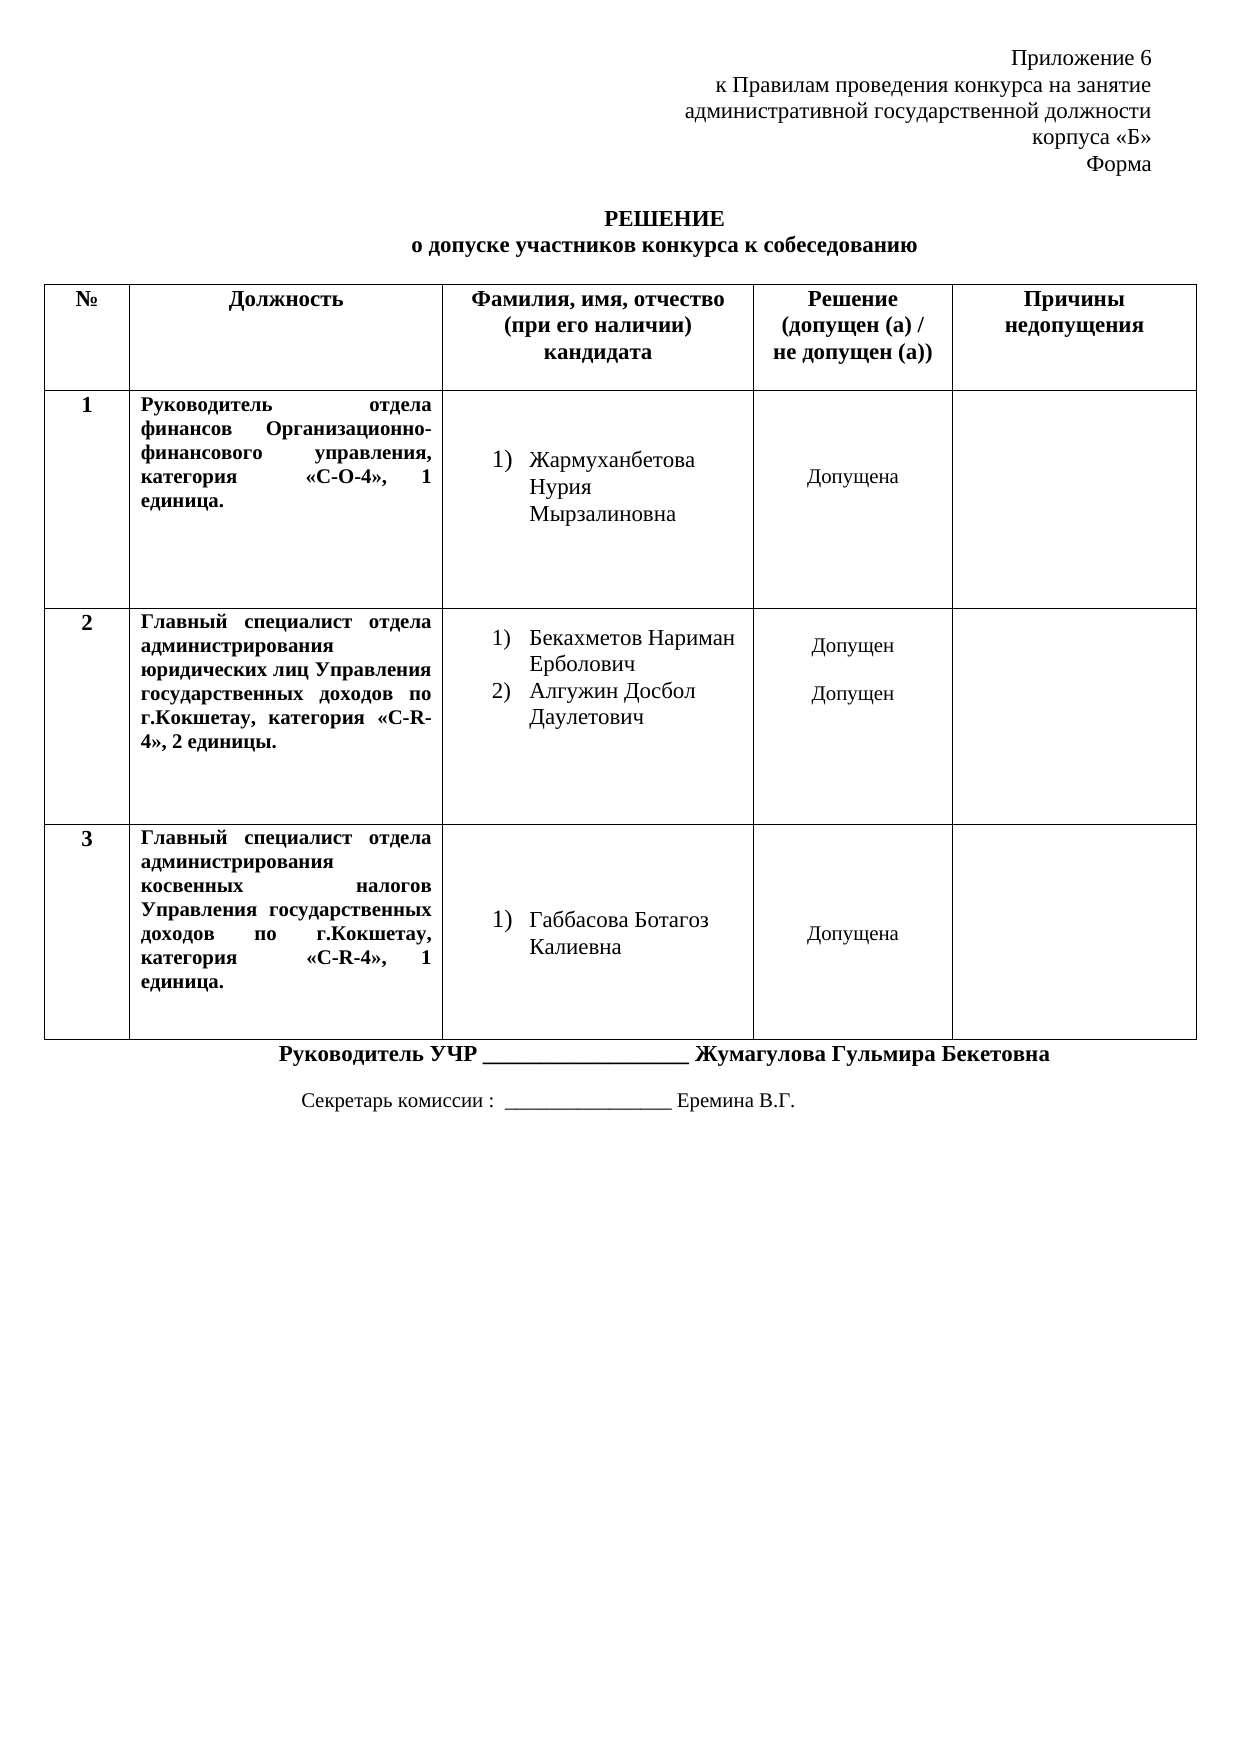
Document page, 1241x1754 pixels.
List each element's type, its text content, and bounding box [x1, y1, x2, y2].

table_cell Руководитель отдела финансов Организационно-финансового управления, категория «С-О-4», 1 единица. [130, 391, 442, 608]
text административной государственной должности [177, 97, 1152, 123]
text Секретарь комиссии : ________________ Еремина В.Г. [103, 1087, 1152, 1112]
table_header Решение (допущен (а) / не допущен (а)) [754, 285, 952, 390]
text к Правилам проведения конкурса на занятие [177, 71, 1152, 97]
table_cell 2 [45, 609, 129, 824]
table_header № [45, 285, 129, 390]
table_cell [953, 825, 1196, 1039]
text Приложение 6 [177, 44, 1152, 71]
table_cell [953, 609, 1196, 824]
table_cell Главный специалист отдела администрирования юридических лиц Управления государственных доходов по г.Кокшетау, категория «C-R-4», 2 единицы. [130, 609, 442, 824]
table_cell Допущена [754, 825, 952, 1039]
table_cell Габбасова Ботагоз Калиевна [443, 825, 753, 1039]
table_cell 1 [45, 391, 129, 608]
text Руководитель УЧР __________________ Жумагулова Гульмира Бекетовна [177, 1040, 1152, 1067]
table_cell 3 [45, 825, 129, 1039]
text Форма [177, 150, 1152, 176]
text РЕШЕНИЕ [177, 205, 1152, 231]
table_cell Допущена [754, 391, 952, 608]
text о допуске участников конкурса к собеседованию [177, 231, 1152, 258]
table_cell [953, 391, 1196, 608]
table_header Фамилия, имя, отчество (при его наличии) кандидата [443, 285, 753, 390]
table_header Должность [130, 285, 442, 390]
table_cell Бекахметов Нариман Ерболович Алгужин Досбол Даулетович [443, 609, 753, 824]
table_cell Жармуханбетова Нурия Мырзалиновна [443, 391, 753, 608]
table_cell Главный специалист отдела администрирования косвенных налогов Управления государственных доходов по г.Кокшетау, категория «C-R-4», 1 единица. [130, 825, 442, 1039]
table_header Причины недопущения [953, 285, 1196, 390]
text корпуса «Б» [177, 123, 1152, 150]
table_cell Допущен Допущен [754, 609, 952, 824]
